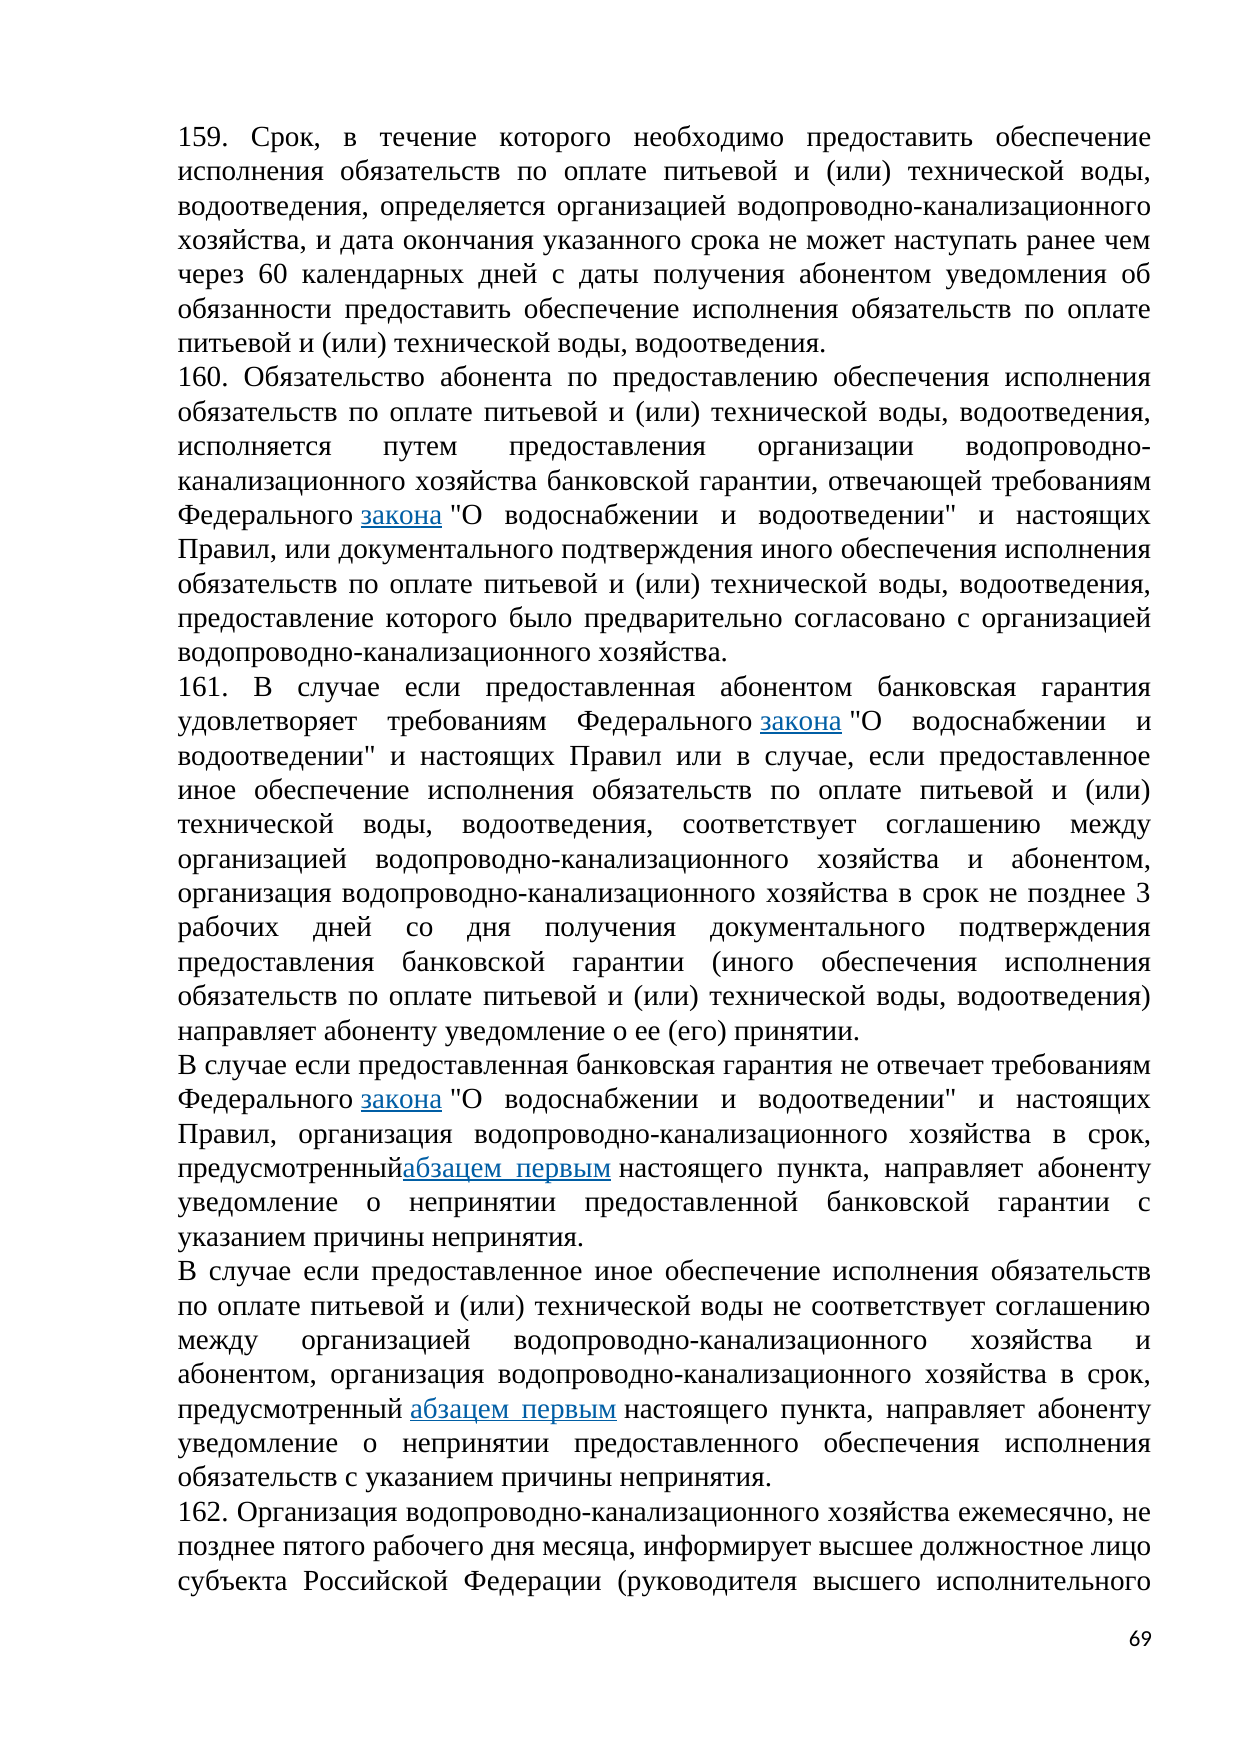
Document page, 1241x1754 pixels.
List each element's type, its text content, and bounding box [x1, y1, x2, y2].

text В случае если предоставленное иное обеспечение исполнения обязательств по оплате питьевой и (или) технической воды не соответствует соглашению между организацией водопроводно-канализационного хозяйства и абонентом, организация водопроводно-канализационного хозяйства в срок, предусмотренный абзацем первым настоящего пункта, направляет абоненту уведомление о непринятии предоставленного обеспечения исполнения обязательств с указанием причины непринятия. [177, 1252, 1152, 1493]
text В случае если предоставленная банковская гарантия не отвечает требованиям Федерального закона "О водоснабжении и водоотведении" и настоящих Правил, организация водопроводно-канализационного хозяйства в срок, предусмотренныйабзацем первым настоящего пункта, направляет абоненту уведомление о непринятии предоставленной банковской гарантии с указанием причины непринятия. [177, 1046, 1152, 1252]
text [177, 1493, 1152, 1596]
text 159. Срок, в течение которого необходимо предоставить обеспечение исполнения обязательств по оплате питьевой и (или) технической воды, водоотведения, определяется организацией водопроводно-канализационного хозяйства, и дата окончания указанного срока не может наступать ранее чем через 60 календарных дней с даты получения абонентом уведомления об обязанности предоставить обеспечение исполнения обязательств по оплате питьевой и (или) технической воды, водоотведения. [177, 118, 1152, 359]
text 160. Обязательство абонента по предоставлению обеспечения исполнения обязательств по оплате питьевой и (или) технической воды, водоотведения, исполняется путем предоставления организации водопроводно-канализационного хозяйства банковской гарантии, отвечающей требованиям Федерального закона "О водоснабжении и водоотведении" и настоящих Правил, или документального подтверждения иного обеспечения исполнения обязательств по оплате питьевой и (или) технической воды, водоотведения, предоставление которого было предварительно согласовано с организацией водопроводно-канализационного хозяйства. [177, 359, 1152, 668]
text 161. В случае если предоставленная абонентом банковская гарантия удовлетворяет требованиям Федерального закона "О водоснабжении и водоотведении" и настоящих Правил или в случае, если предоставленное иное обеспечение исполнения обязательств по оплате питьевой и (или) технической воды, водоотведения, соответствует соглашению между организацией водопроводно-канализационного хозяйства и абонентом, организация водопроводно-канализационного хозяйства в срок не позднее 3 рабочих дней со дня получения документального подтверждения предоставления банковской гарантии (иного обеспечения исполнения обязательств по оплате питьевой и (или) технической воды, водоотведения) направляет абоненту уведомление о ее (его) принятии. [177, 668, 1152, 1046]
